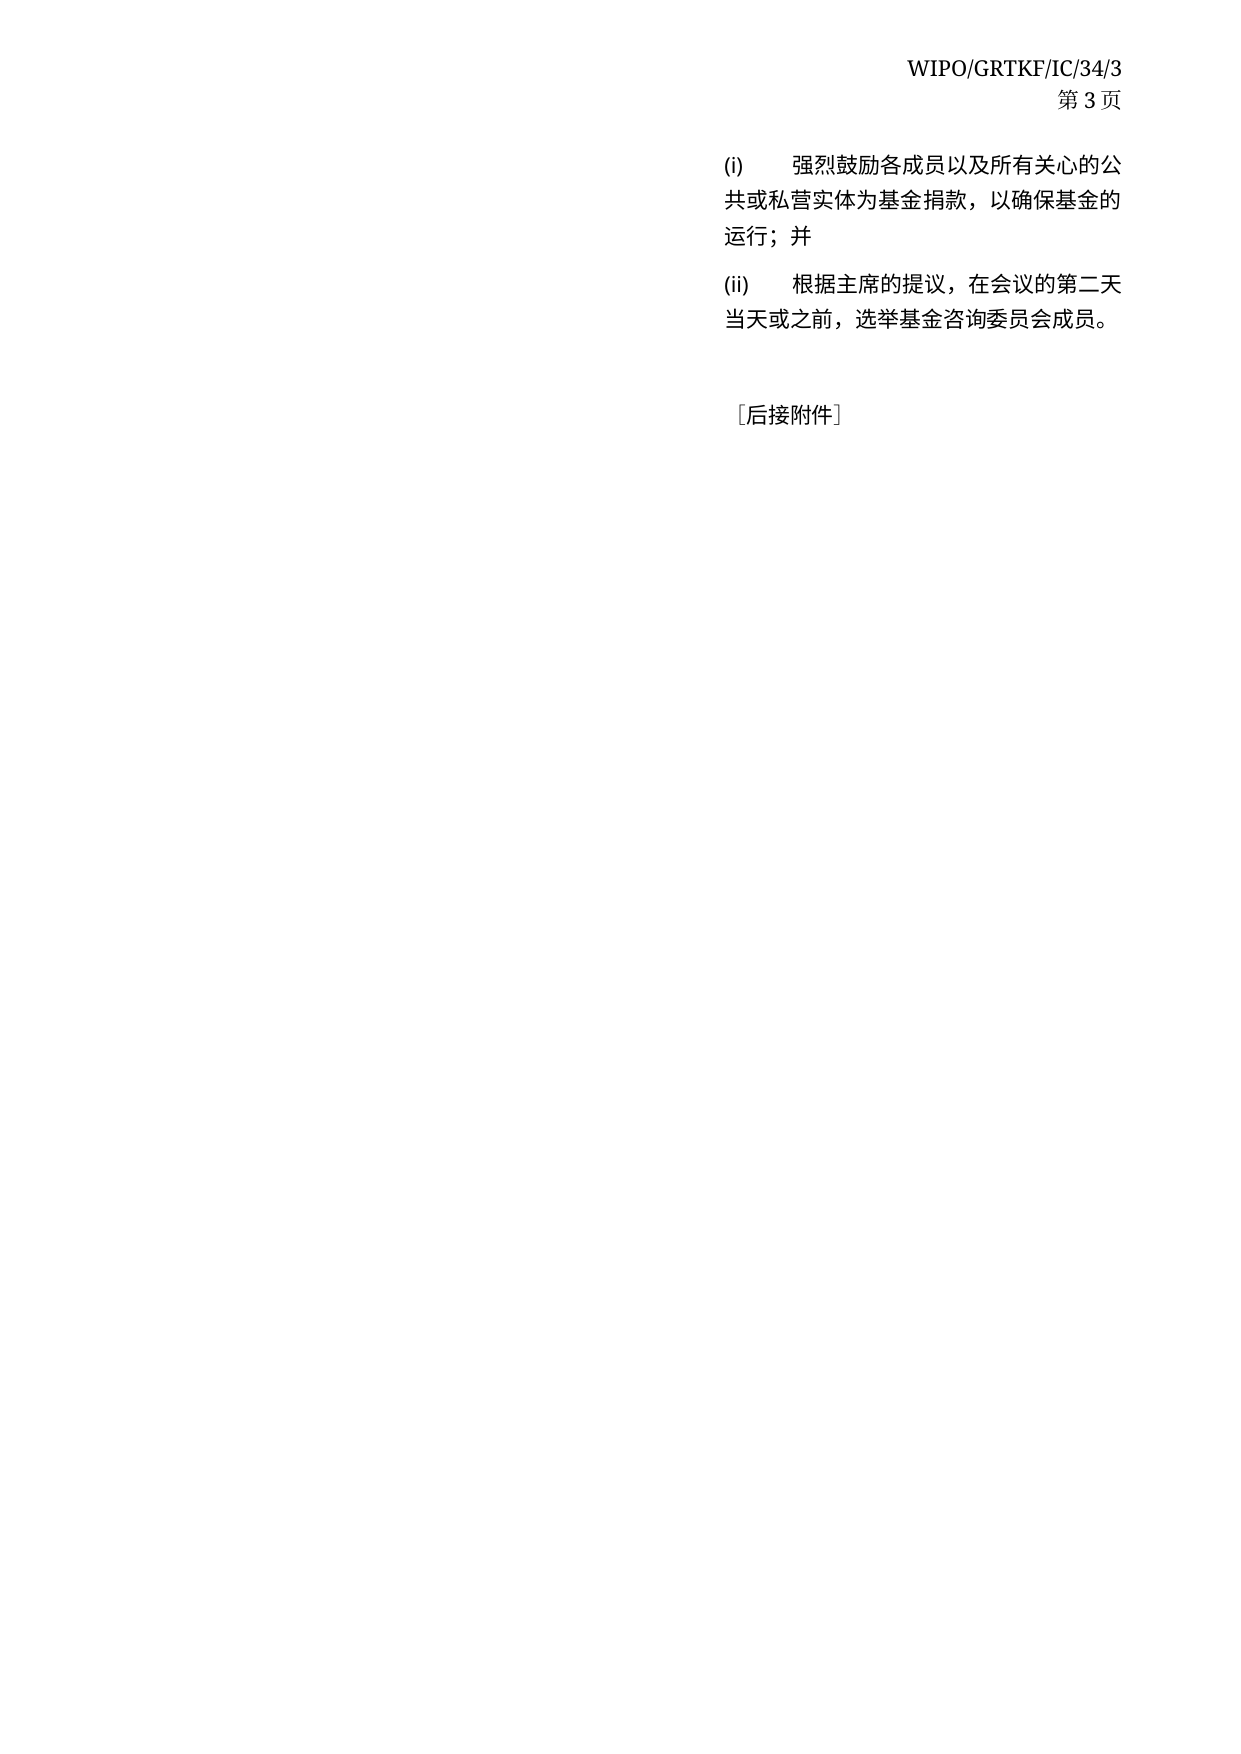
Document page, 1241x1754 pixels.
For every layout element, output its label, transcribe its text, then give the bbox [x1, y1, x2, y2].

text (ii) 根据主席的提议，在会议的第二天当天或之前，选举基金咨询委员会成员。 [724, 263, 1122, 334]
text ［后接附件］ [724, 394, 1122, 430]
text (i) 强烈鼓励各成员以及所有关心的公共或私营实体为基金捐款，以确保基金的运行；并 [724, 144, 1122, 251]
